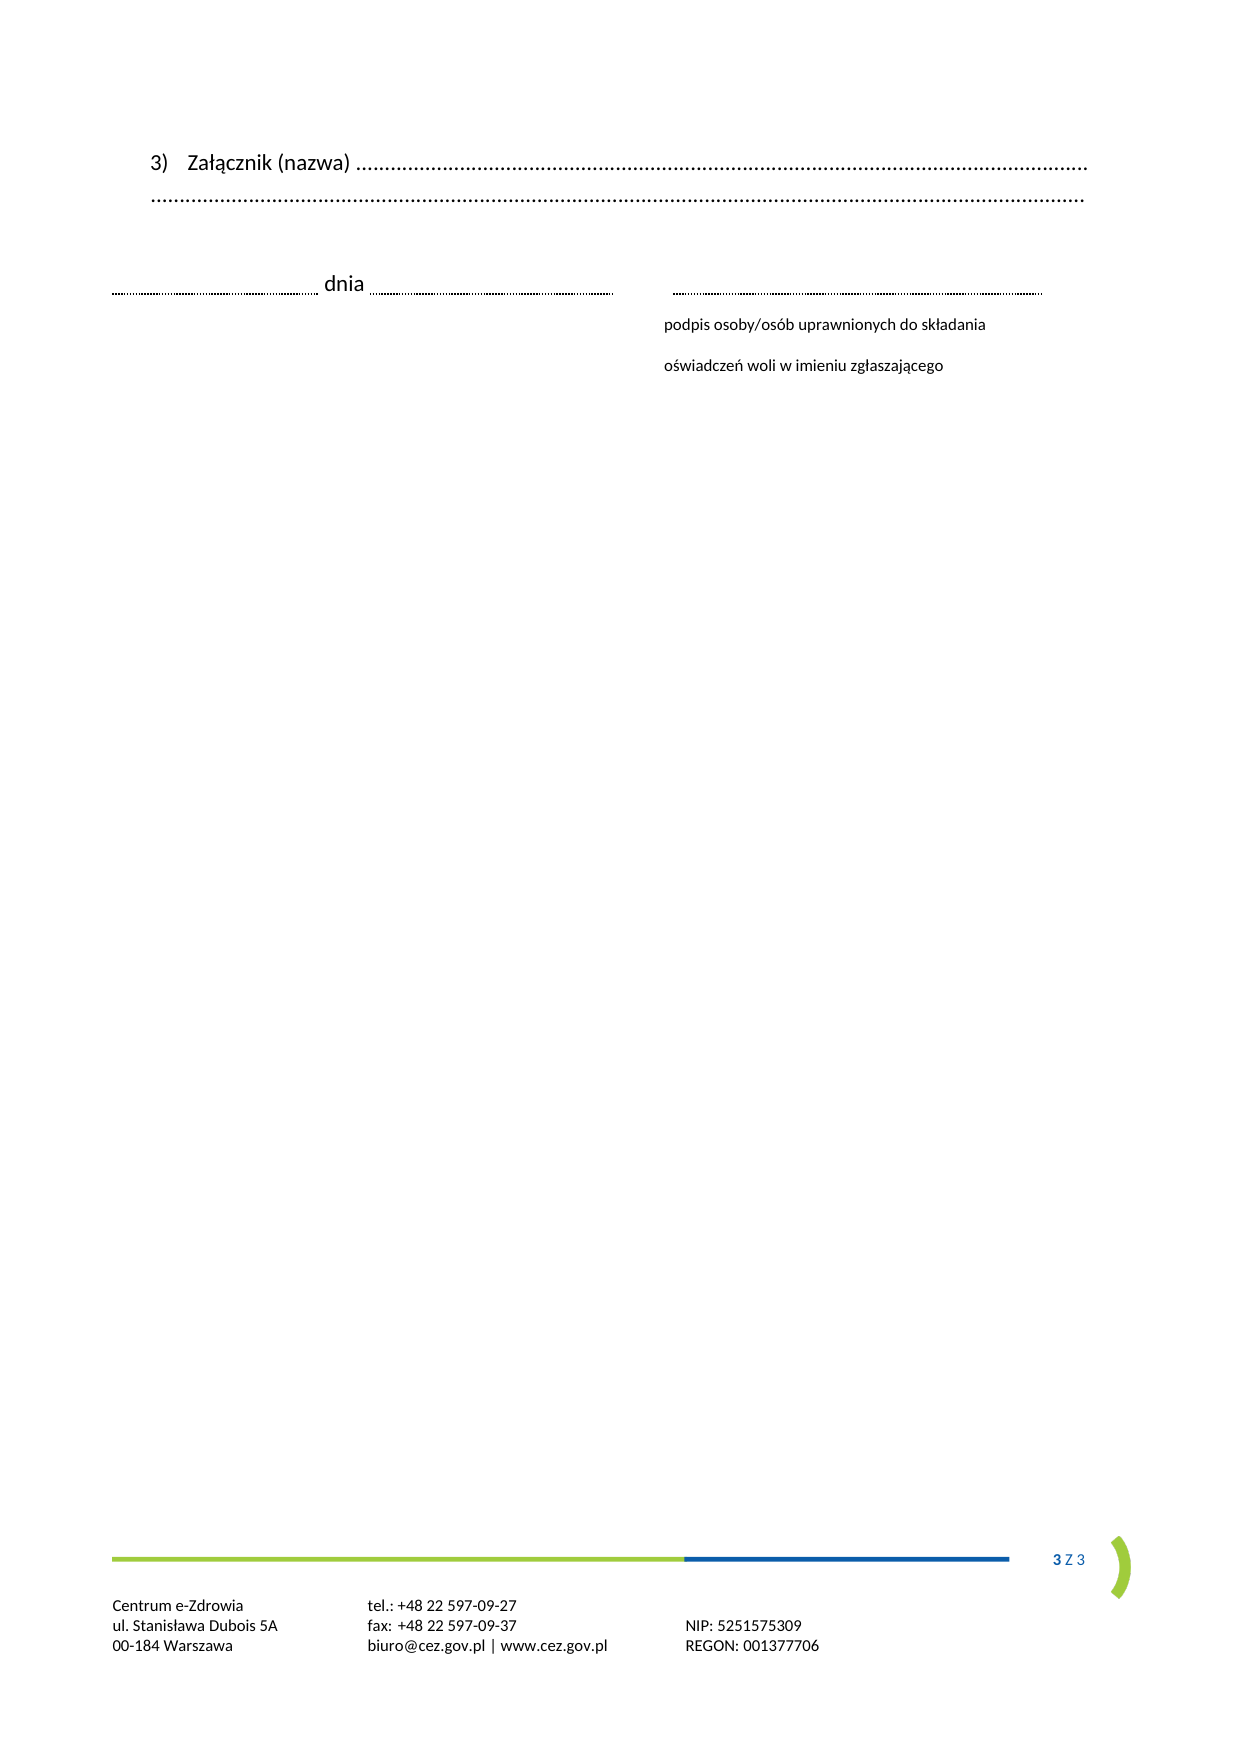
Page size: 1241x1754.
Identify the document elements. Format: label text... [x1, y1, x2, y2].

text dnia [112, 269, 1092, 297]
text podpis osoby/osób uprawnionych do składania oświadczeń woli w imieniu zgłaszającego [664, 314, 1092, 391]
picture [1110, 1536, 1131, 1599]
list Załącznik (nazwa) ............................................................................................................................... [150, 148, 1092, 176]
